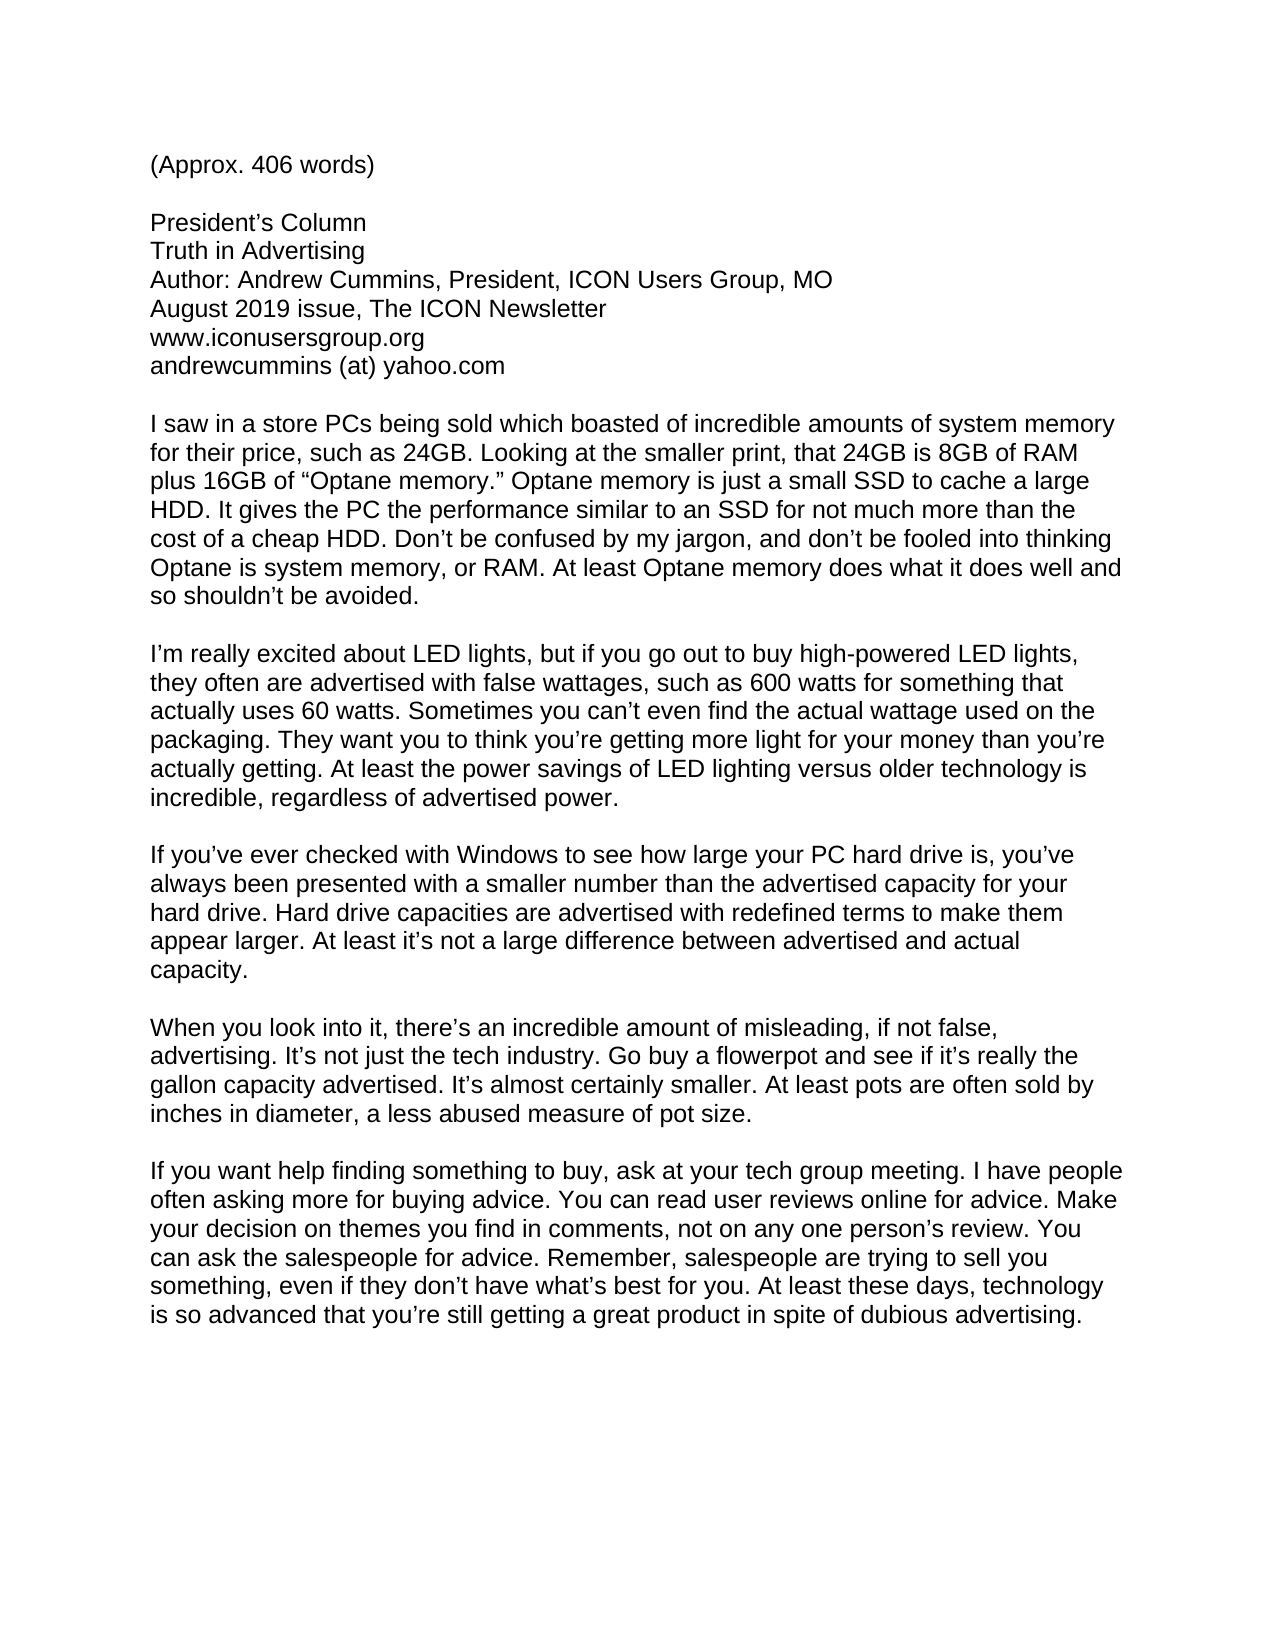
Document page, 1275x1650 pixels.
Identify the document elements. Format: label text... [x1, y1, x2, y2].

text Truth in Advertising [150, 236, 1125, 265]
text If you want help finding something to buy, ask at your tech group meeting. I have people often asking more for buying advice. You can read user reviews online for advice. Make your decision on themes you find in comments, not on any one person’s review. You can ask the salespeople for advice. Remember, salespeople are trying to sell you something, even if they don’t have what’s best for you. At least these days, technology is so advanced that you’re still getting a great product in spite of dubious advertising. [150, 1156, 1125, 1329]
text I’m really excited about LED lights, but if you go out to buy high-powered LED lights, they often are advertised with false wattages, such as 600 watts for something that actually uses 60 watts. Sometimes you can’t even find the actual wattage used on the packaging. They want you to think you’re getting more light for your money than you’re actually getting. At least the power savings of LED lighting versus older technology is incredible, regardless of advertised power. [150, 639, 1125, 811]
text President’s Column [150, 207, 1125, 236]
text When you look into it, there’s an incredible amount of misleading, if not false, advertising. It’s not just the tech industry. Go buy a flowerpot and see if it’s really the gallon capacity advertised. It’s almost certainly smaller. At least pots are often sold by inches in diameter, a less abused measure of pot size. [150, 1012, 1125, 1127]
text If you’ve ever checked with Windows to see how large your PC hard drive is, you’ve always been presented with a smaller number than the advertised capacity for your hard drive. Hard drive capacities are advertised with redefined terms to make them appear larger. At least it’s not a large difference between advertised and actual capacity. [150, 840, 1125, 984]
text www.iconusersgroup.org [150, 322, 1125, 351]
text I saw in a store PCs being sold which boasted of incredible amounts of system memory for their price, such as 24GB. Looking at the smaller print, that 24GB is 8GB of RAM plus 16GB of “Optane memory.” Optane memory is just a small SSD to cache a large HDD. It gives the PC the performance similar to an SSD for not much more than the cost of a cheap HDD. Don’t be confused by my jargon, and don’t be fooled into thinking Optane is system memory, or RAM. At least Optane memory does what it does well and so shouldn’t be avoided. [150, 409, 1125, 610]
text Author: Andrew Cummins, President, ICON Users Group, MO [150, 265, 1125, 294]
text (Approx. 406 words) [150, 150, 1125, 179]
text andrewcummins (at) yahoo.com [150, 351, 1125, 380]
text August 2019 issue, The ICON Newsletter [150, 294, 1125, 322]
